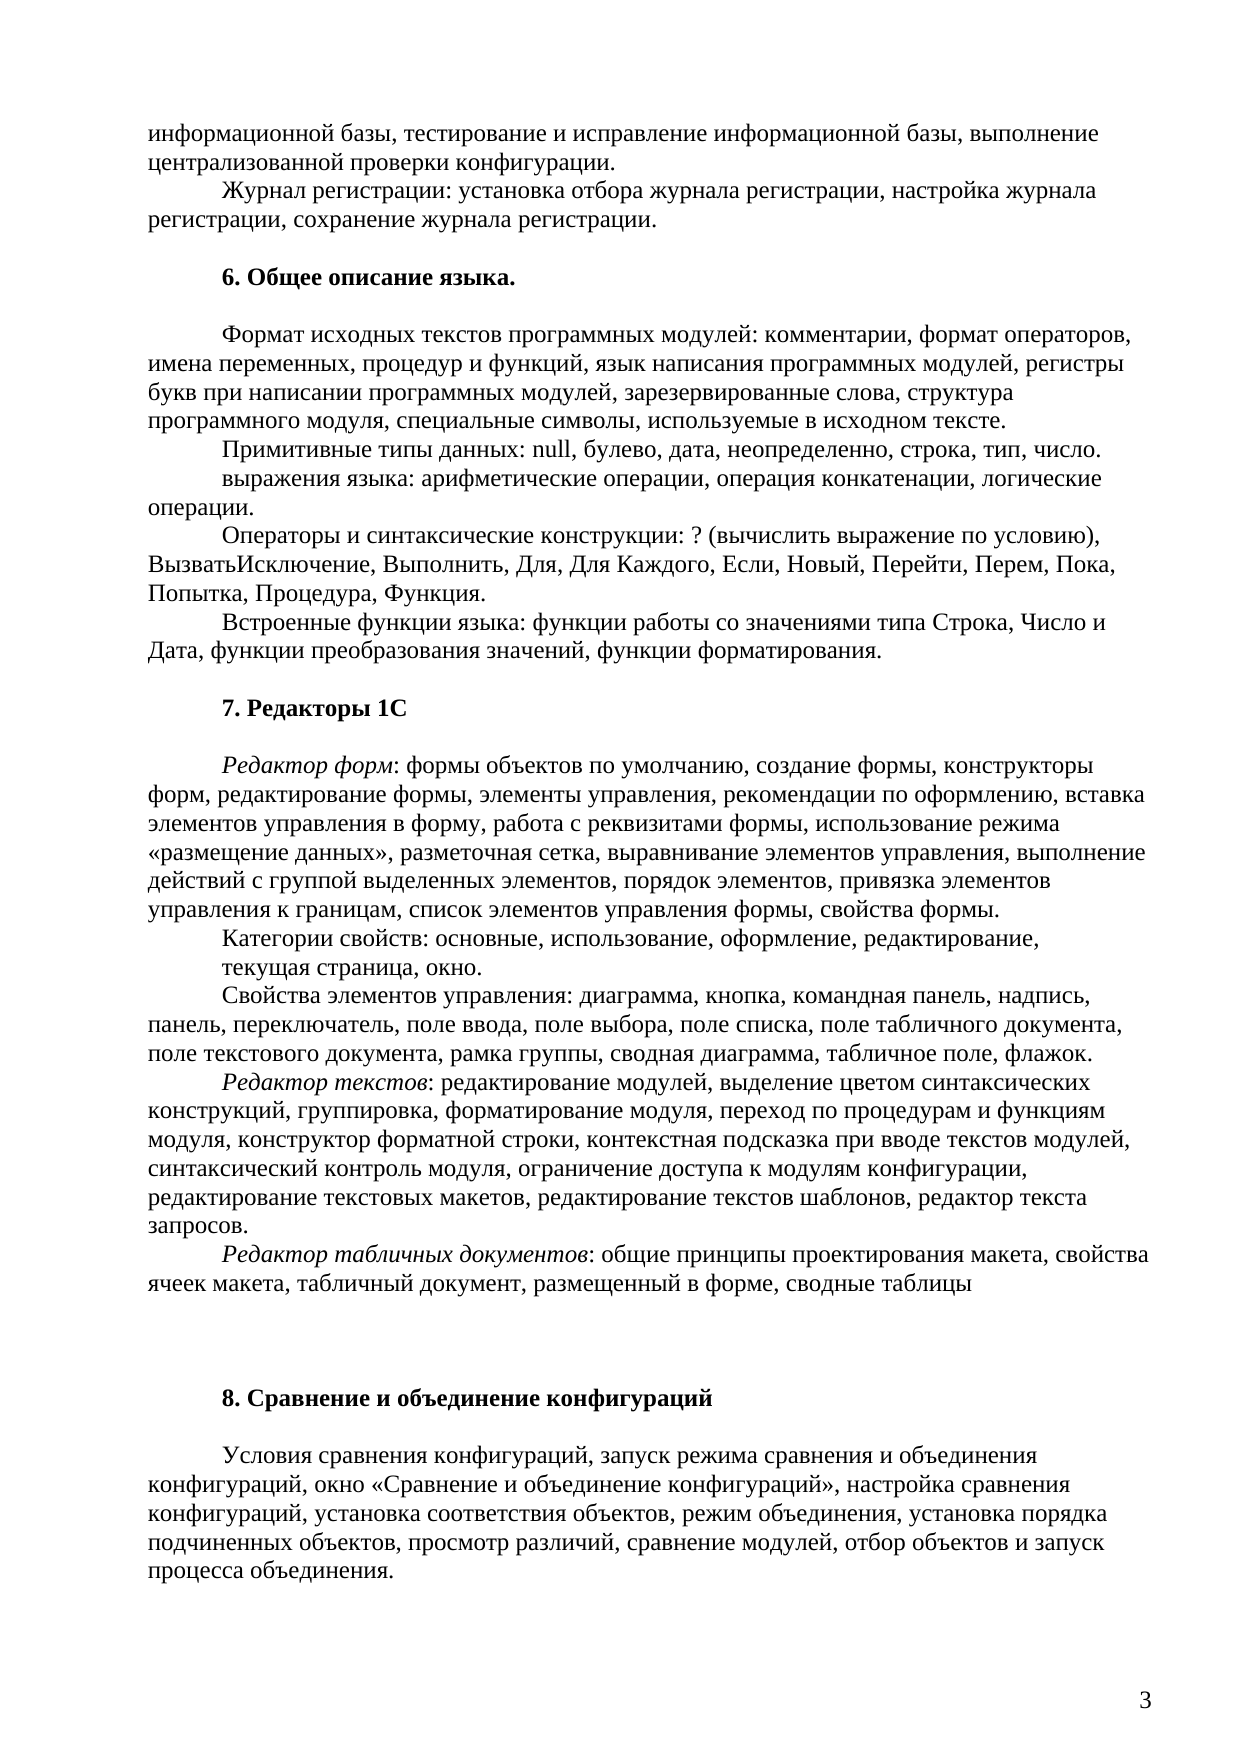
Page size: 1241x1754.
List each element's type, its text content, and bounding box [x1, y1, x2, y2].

text Категории свойств: основные, использование, оформление, редактирование, [148, 923, 1152, 952]
text Редактор форм: формы объектов по умолчанию, создание формы, конструкторы форм, редактирование формы, элементы управления, рекомендации по оформлению, вставка элементов управления в форму, работа с реквизитами формы, использование режима «размещение данных», разметочная сетка, выравнивание элементов управления, выполнение действий с группой выделенных элементов, порядок элементов, привязка элементов управления к границам, список элементов управления формы, свойства формы. [148, 751, 1152, 923]
text Операторы и синтаксические конструкции: ? (вычислить выражение по условию), ВызватьИсключение, Выполнить, Для, Для Каждого, Если, Новый, Перейти, Перем, Пока, Попытка, Процедура, Функция. [148, 521, 1152, 607]
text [148, 118, 1152, 176]
text Журнал регистрации: установка отбора журнала регистрации, настройка журнала регистрации, сохранение журнала регистрации. [148, 176, 1152, 233]
text Редактор текстов: редактирование модулей, выделение цветом синтаксических конструкций, группировка, форматирование модуля, переход по процедурам и функциям модуля, конструктор форматной строки, контекстная подсказка при вводе текстов модулей, синтаксический контроль модуля, ограничение доступа к модулям конфигурации, редактирование текстовых макетов, редактирование текстов шаблонов, редактор текста запросов. [148, 1067, 1152, 1239]
text выражения языка: арифметические операции, операция конкатенации, логические операции. [148, 463, 1152, 521]
text Формат исходных текстов программных модулей: комментарии, формат операторов, имена переменных, процедур и функций, язык написания программных модулей, регистры букв при написании программных модулей, зарезервированные слова, структура программного модуля, специальные символы, используемые в исходном тексте. [148, 319, 1152, 434]
text Редактор табличных документов: общие принципы проектирования макета, свойства ячеек макета, табличный документ, размещенный в форме, сводные таблицы [148, 1239, 1152, 1297]
text Примитивные типы данных: null, булево, дата, неопределенно, строка, тип, число. [148, 434, 1152, 463]
text Встроенные функции языка: функции работы со значениями типа Строка, Число и Дата, функции преобразования значений, функции форматирования. [148, 607, 1152, 664]
text текущая страница, окно. [148, 952, 1152, 981]
text Свойства элементов управления: диаграмма, кнопка, командная панель, надпись, панель, переключатель, поле ввода, поле выбора, поле списка, поле табличного документа, поле текстового документа, рамка группы, сводная диаграмма, табличное поле, флажок. [148, 981, 1152, 1067]
text Условия сравнения конфигураций, запуск режима сравнения и объединения конфигураций, окно «Сравнение и объединение конфигураций», настройка сравнения конфигураций, установка соответствия объектов, режим объединения, установка порядка подчиненных объектов, просмотр различий, сравнение модулей, отбор объектов и запуск процесса объединения. [148, 1441, 1152, 1584]
text 7. Редакторы 1С [148, 693, 1152, 722]
text 6. Общее описание языка. [148, 262, 1152, 291]
text 8. Сравнение и объединение конфигураций [148, 1383, 1152, 1412]
